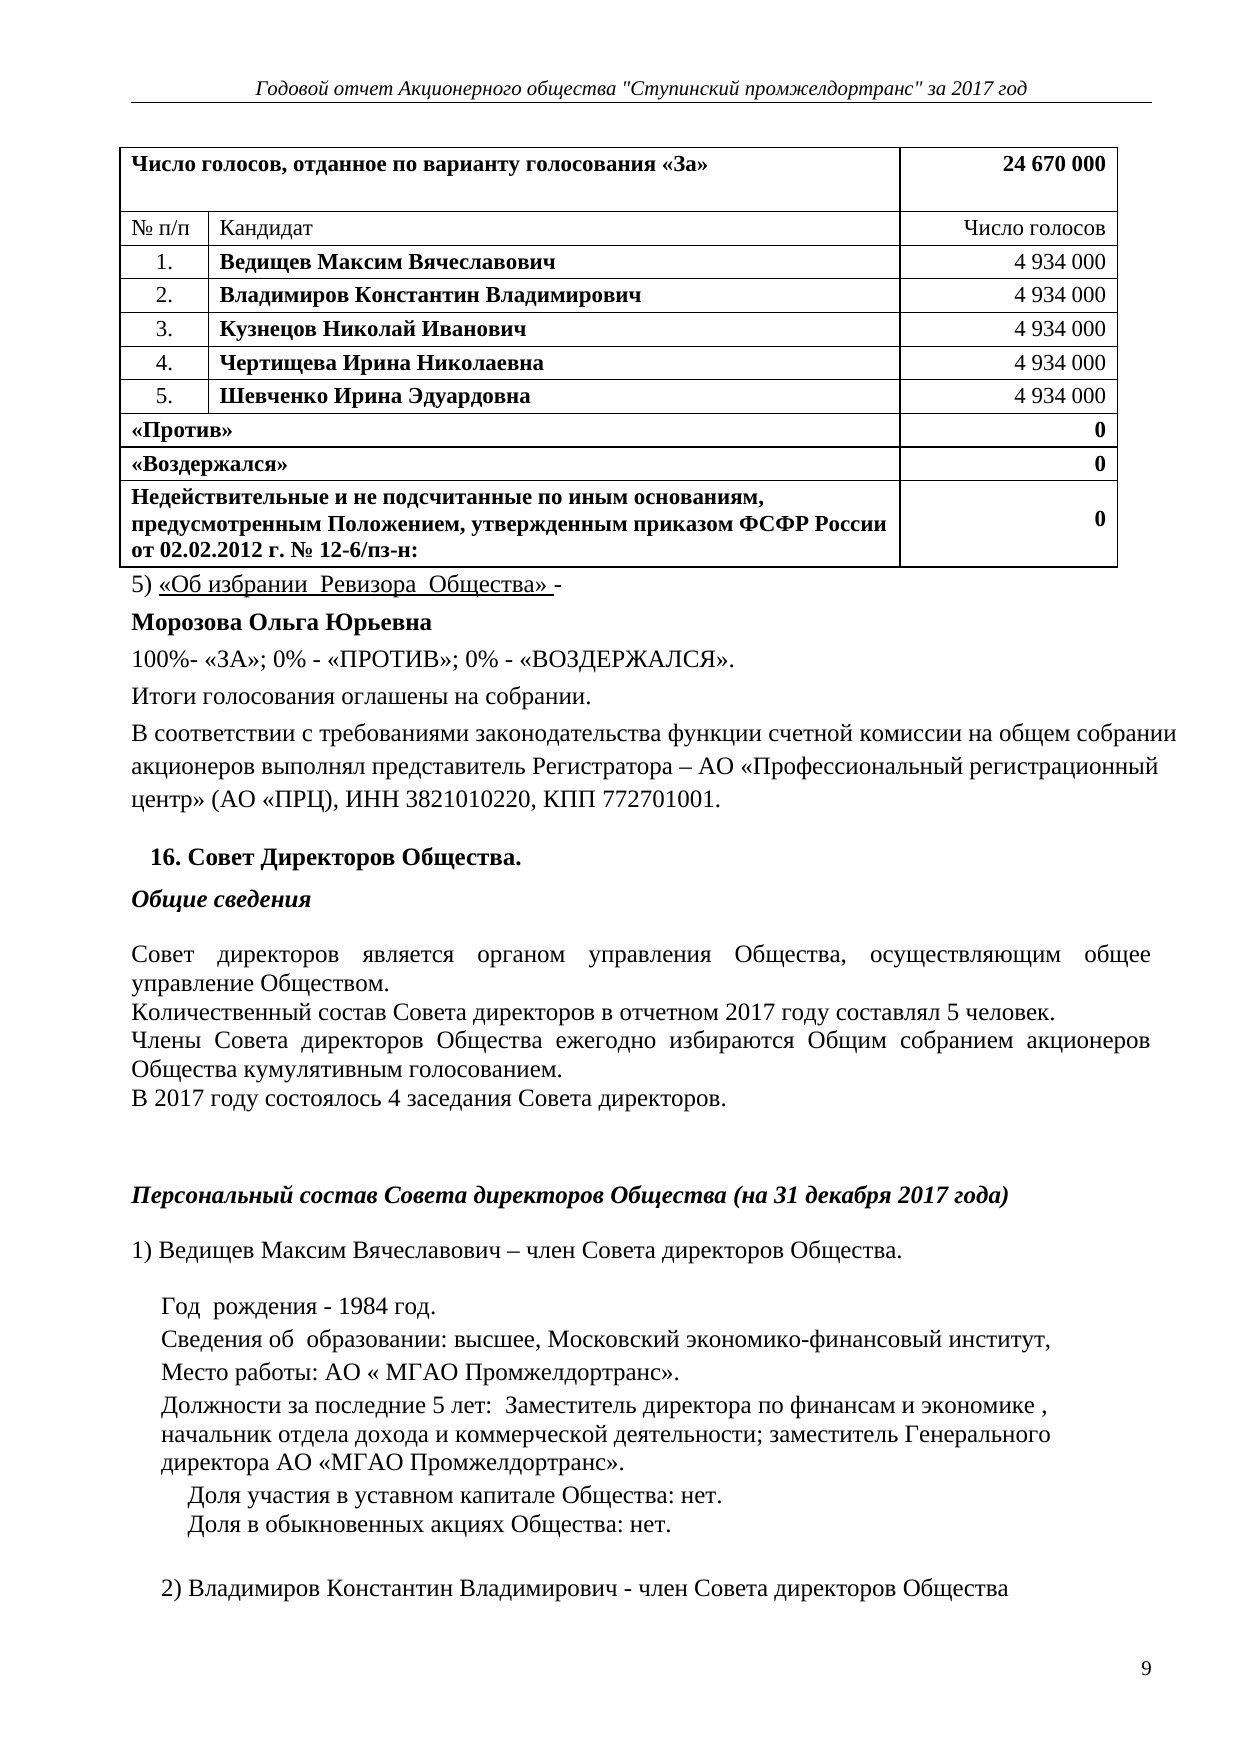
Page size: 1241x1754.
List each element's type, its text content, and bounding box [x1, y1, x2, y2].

text Доля в обыкновенных акциях Общества: нет. [187, 1509, 1152, 1538]
text 1) Ведищев Максим Вячеславович – член Совета директоров Общества. [131, 1236, 1152, 1264]
table_cell Владимиров Константин Владимирович [209, 279, 899, 312]
table_header Число голосов, отданное по варианту голосования «За» [121, 148, 899, 211]
text Доля участия в уставном капитале Общества: нет. [187, 1480, 1152, 1509]
table_cell Шевченко Ирина Эдуардовна [209, 380, 899, 413]
table_cell 4 934 000 [901, 380, 1117, 413]
text В соответствии с требованиями законодательства функции счетной комиссии на общем собрании акционеров выполнял представитель Регистратора – АО «Профессиональный регистрационный центр» (АО «ПРЦ), ИНН 3821010220, КПП 772701001. [131, 718, 1186, 813]
table_cell 1. [121, 246, 208, 278]
table_cell Кузнецов Николай Иванович [209, 313, 899, 346]
text Место работы: АО « МГАО Промжелдортранс». [161, 1357, 1152, 1386]
table_cell 0 [901, 414, 1117, 446]
table_cell Кандидат [209, 212, 899, 244]
text Должности за последние 5 лет: Заместитель директора по финансам и экономике , начальник отдела дохода и коммерческой деятельности; заместитель Генерального директора АО «МГАО Промжелдортранс». [161, 1390, 1152, 1476]
table_cell «Против» [121, 414, 899, 446]
text Итоги голосования оглашены на собрании. [131, 681, 1186, 710]
table_cell 4 934 000 [901, 279, 1117, 312]
text Общие сведения [131, 884, 1152, 912]
text В 2017 году состоялось 4 заседания Совета директоров. [131, 1083, 1152, 1112]
table_cell Чертищева Ирина Николаевна [209, 347, 899, 379]
text Количественный состав Совета директоров в отчетном 2017 году составлял 5 человек. [131, 997, 1152, 1026]
table_cell 2. [121, 279, 208, 312]
text Совет директоров является органом управления Общества, осуществляющим общее управление Обществом. [131, 939, 1152, 997]
text 100%- «ЗА»; 0% - «ПРОТИВ»; 0% - «ВОЗДЕРЖАЛСЯ». [131, 644, 1186, 673]
table_cell «Воздержался» [121, 448, 899, 480]
table_cell 5. [121, 380, 208, 413]
table_cell № п/п [121, 212, 208, 244]
text 5) «Об избрании Ревизора Общества» - [131, 569, 1186, 598]
table_cell 4 934 000 [901, 313, 1117, 346]
text Члены Совета директоров Общества ежегодно избираются Общим собранием акционеров Общества кумулятивным голосованием. [131, 1026, 1152, 1083]
table_cell 4 934 000 [901, 347, 1117, 379]
text 2) Владимиров Константин Владимирович - член Совета директоров Общества [161, 1573, 1152, 1602]
table_cell Ведищев Максим Вячеславович [209, 246, 899, 278]
table_cell 4 934 000 [901, 246, 1117, 278]
text Персональный состав Совета директоров Общества (на 31 декабря 2017 года) [131, 1180, 1152, 1209]
table_cell Число голосов [901, 212, 1117, 244]
table_cell Недействительные и не подсчитанные по иным основаниям, предусмотренным Положением, утвержденным приказом ФСФР России от 02.02.2012 г. № 12-6/пз-н: [121, 481, 899, 566]
text Сведения об образовании: высшее, Московский экономико-финансовый институт, [161, 1324, 1152, 1353]
text Морозова Ольга Юрьевна [131, 607, 1186, 636]
table_cell 3. [121, 313, 208, 346]
table_cell 4. [121, 347, 208, 379]
subtitle 16. Совет Директоров Общества. [150, 842, 1152, 871]
table_header 24 670 000 [901, 148, 1117, 211]
table_cell 0 [901, 481, 1117, 566]
table_cell 0 [901, 448, 1117, 480]
text Год рождения - 1984 год. [161, 1291, 1152, 1320]
